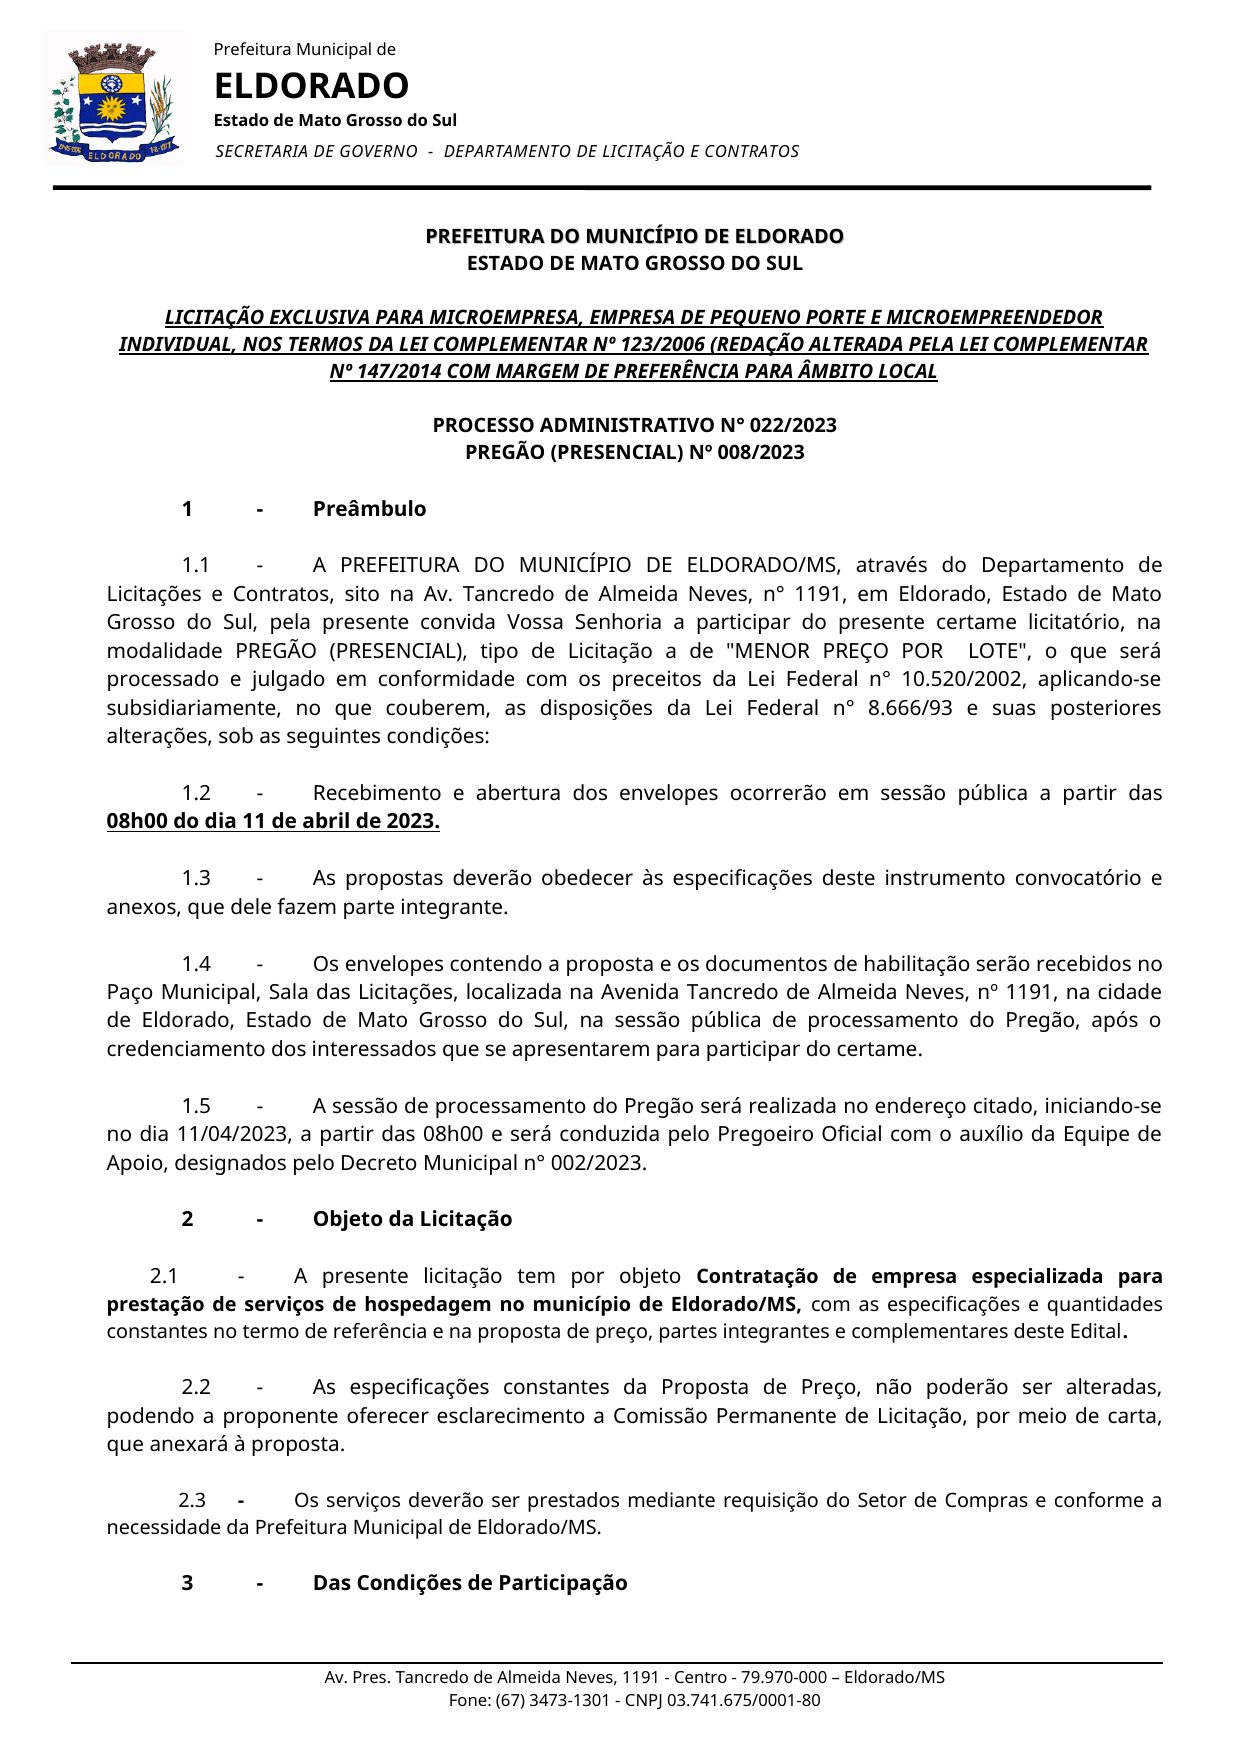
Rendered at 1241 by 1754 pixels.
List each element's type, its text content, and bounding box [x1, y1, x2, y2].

text 2.1 - A presente licitação tem por objeto Contratação de empresa especializada para prestação de serviços de hospedagem no município de Eldorado/MS, com as especificações e quantidades constantes no termo de referência e na proposta de preço, partes integrantes e complementares deste Edital. [106, 1261, 1163, 1344]
text 1.3 - As propostas deverão obedecer às especificações deste instrumento convocatório e anexos, que dele fazem parte integrante. [106, 863, 1163, 920]
text 2 - Objeto da Licitação [106, 1204, 1163, 1233]
text 1.5 - A sessão de processamento do Pregão será realizada no endereço citado, iniciando-se no dia 11/04/2023, a partir das 08h00 e será conduzida pelo Pregoeiro Oficial com o auxílio da Equipe de Apoio, designados pelo Decreto Municipal n° 002/2023. [106, 1091, 1163, 1176]
text LICITAÇÃO EXCLUSIVA PARA MICROEMPRESA, EMPRESA DE PEQUENO PORTE E MICROEMPREENDEDOR INDIVIDUAL, NOS TERMOS DA LEI COMPLEMENTAR Nº 123/2006 (REDAÇÃO ALTERADA PELA LEI COMPLEMENTAR Nº 147/2014 COM MARGEM DE PREFERÊNCIA PARA ÂMBITO LOCAL [106, 303, 1163, 384]
text 1 - Preâmbulo [106, 494, 1163, 522]
text 3 - Das Condições de Participação [106, 1568, 1163, 1597]
text 1.2 - Recebimento e abertura dos envelopes ocorrerão em sessão pública a partir das 08h00 do dia 11 de abril de 2023. [106, 778, 1163, 835]
text 2.3 - Os serviços deverão ser prestados mediante requisição do Setor de Compras e conforme a necessidade da Prefeitura Municipal de Eldorado/MS. [106, 1486, 1163, 1540]
subtitle PREFEITURA DO MUNICÍPIO DE ELDORADO [106, 222, 1163, 249]
text PREGÃO (PRESENCIAL) Nº 008/2023 [106, 438, 1163, 465]
picture [43, 30, 184, 165]
text ESTADO DE MATO GROSSO DO SUL [106, 249, 1163, 276]
text 1.1 - A PREFEITURA DO MUNICÍPIO DE ELDORADO/MS, através do Departamento de Licitações e Contratos, sito na Av. Tancredo de Almeida Neves, n° 1191, em Eldorado, Estado de Mato Grosso do Sul, pela presente convida Vossa Senhoria a participar do presente certame licitatório, na modalidade PREGÃO (PRESENCIAL), tipo de Licitação a de "MENOR PREÇO POR LOTE", o que será processado e julgado em conformidade com os preceitos da Lei Federal n° 10.520/2002, aplicando-se subsidiariamente, no que couberem, as disposições da Lei Federal n° 8.666/93 e suas posteriores alterações, sob as seguintes condições: [106, 551, 1163, 749]
text 2.2 - As especificações constantes da Proposta de Preço, não poderão ser alteradas, podendo a proponente oferecer esclarecimento a Comissão Permanente de Licitação, por meio de carta, que anexará à proposta. [106, 1372, 1163, 1458]
text 1.4 - Os envelopes contendo a proposta e os documentos de habilitação serão recebidos no Paço Municipal, Sala das Licitações, localizada na Avenida Tancredo de Almeida Neves, nº 1191, na cidade de Eldorado, Estado de Mato Grosso do Sul, na sessão pública de processamento do Pregão, após o credenciamento dos interessados que se apresentarem para participar do certame. [106, 949, 1163, 1062]
text PROCESSO ADMINISTRATIVO N° 022/2023 [106, 411, 1163, 438]
